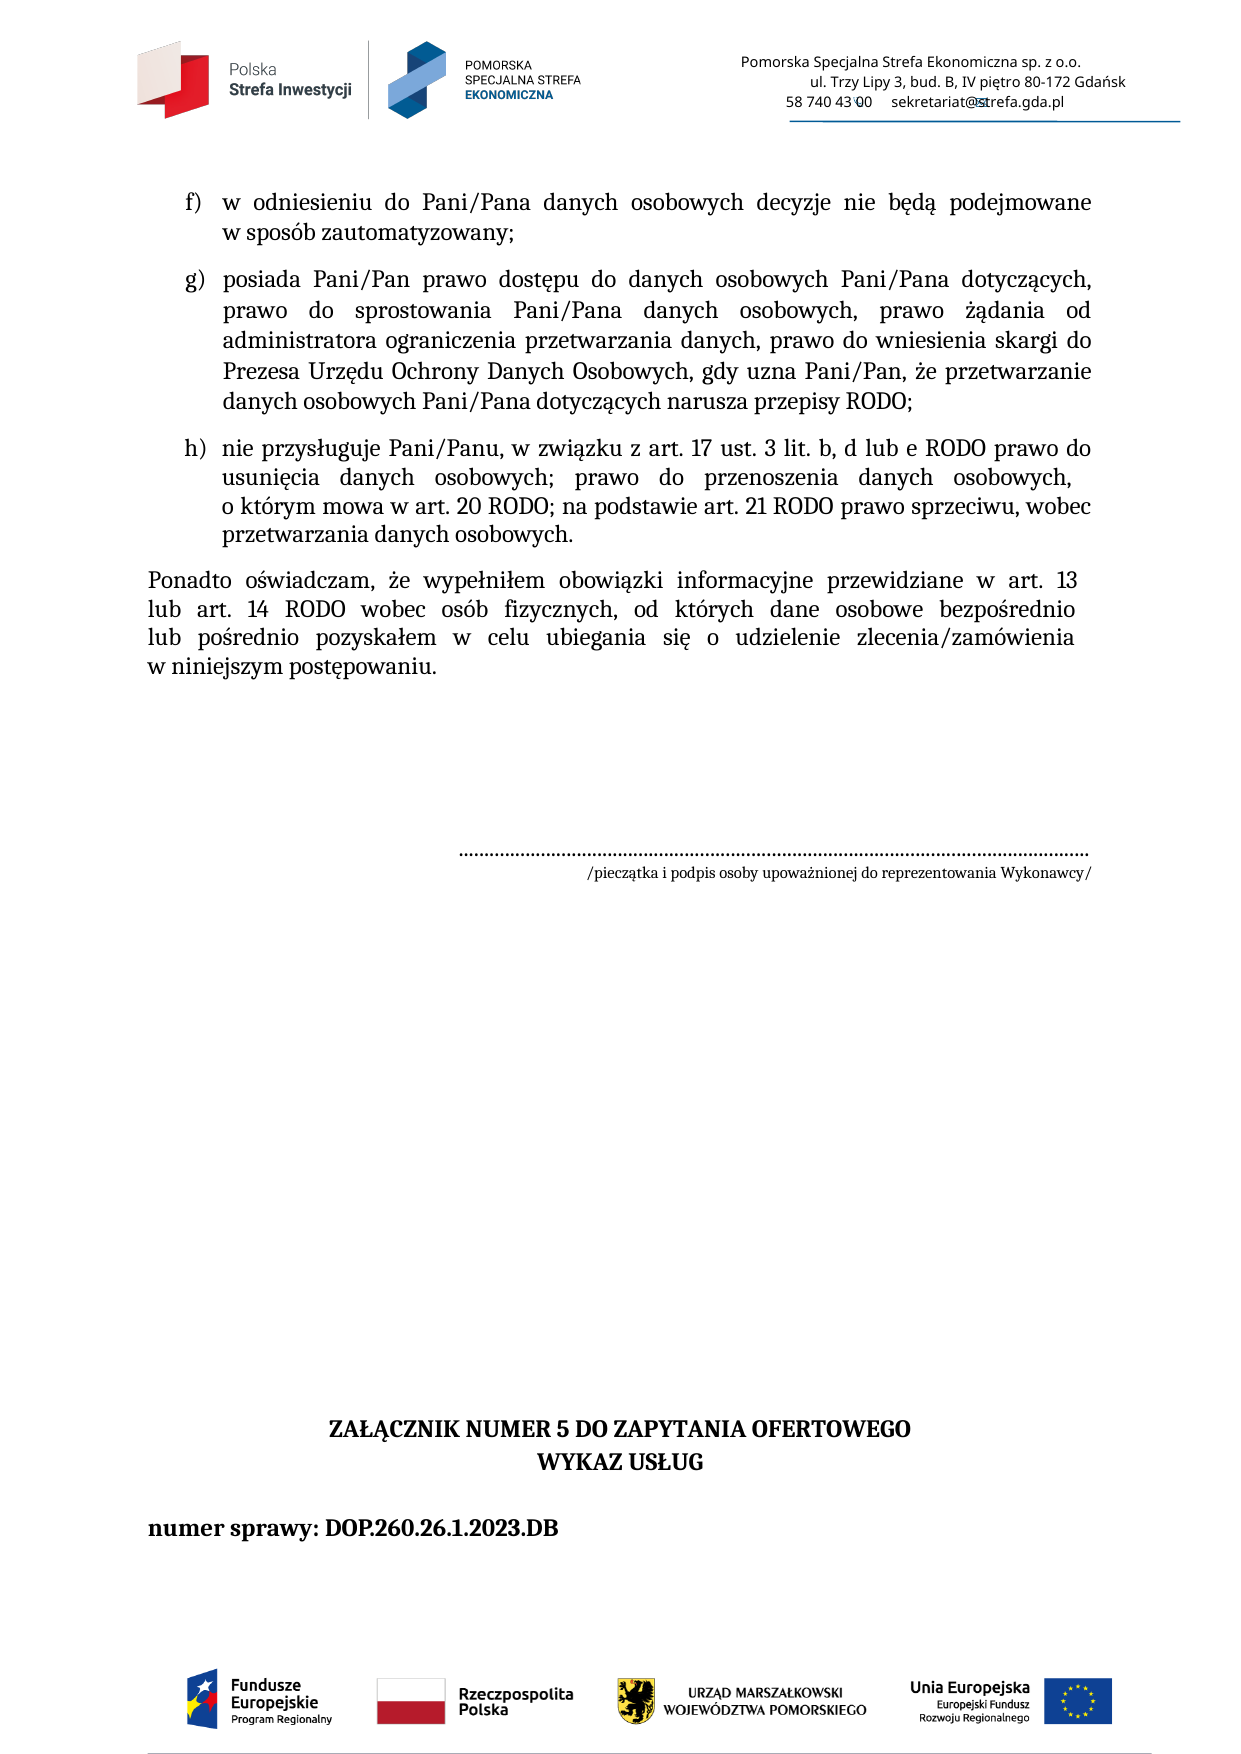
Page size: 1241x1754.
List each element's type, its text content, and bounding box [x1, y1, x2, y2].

picture [147, 1654, 1152, 1754]
text ........................................................................................................................... [148, 834, 1092, 863]
text numer sprawy: DOP.260.26.1.2023.DB [148, 1514, 1092, 1543]
list w odniesieniu do Pani/Pana danych osobowych decyzje nie będą podejmowane w sposób zautomatyzowany; [185, 188, 1092, 247]
picture [115, 29, 581, 127]
text WYKAZ USŁUG [148, 1448, 1092, 1477]
text /pieczątka i podpis osoby upoważnionej do reprezentowania Wykonawcy/ [148, 863, 1092, 882]
text ZAŁĄCZNIK NUMER 5 DO ZAPYTANIA OFERTOWEGO [148, 1415, 1092, 1444]
list nie przysługuje Pani/Panu, w związku z art. 17 ust. 3 lit. b, d lub e RODO prawo do usunięcia danych osobowych; prawo do przenoszenia danych osobowych, o którym mowa w art. 20 RODO; na podstawie art. 21 RODO prawo sprzeciwu, wobec przetwarzania danych osobowych. [184, 434, 1092, 549]
list posiada Pani/Pan prawo dostępu do danych osobowych Pani/Pana dotyczących, prawo do sprostowania Pani/Pana danych osobowych, prawo żądania od administratora ograniczenia przetwarzania danych, prawo do wniesienia skargi do Prezesa Urzędu Ochrony Danych Osobowych, gdy uzna Pani/Pan, że przetwarzanie danych osobowych Pani/Pana dotyczących narusza przepisy RODO; [185, 265, 1092, 416]
picture [853, 97, 857, 107]
text Ponadto oświadczam, że wypełniłem obowiązki informacyjne przewidziane w art. 13 lub art. 14 RODO wobec osób fizycznych, od których dane osobowe bezpośrednio lub pośrednio pozyskałem w celu ubiegania się o udzielenie zlecenia/zamówienia w niniejszym postępowaniu. [148, 566, 1092, 681]
picture [975, 98, 987, 107]
